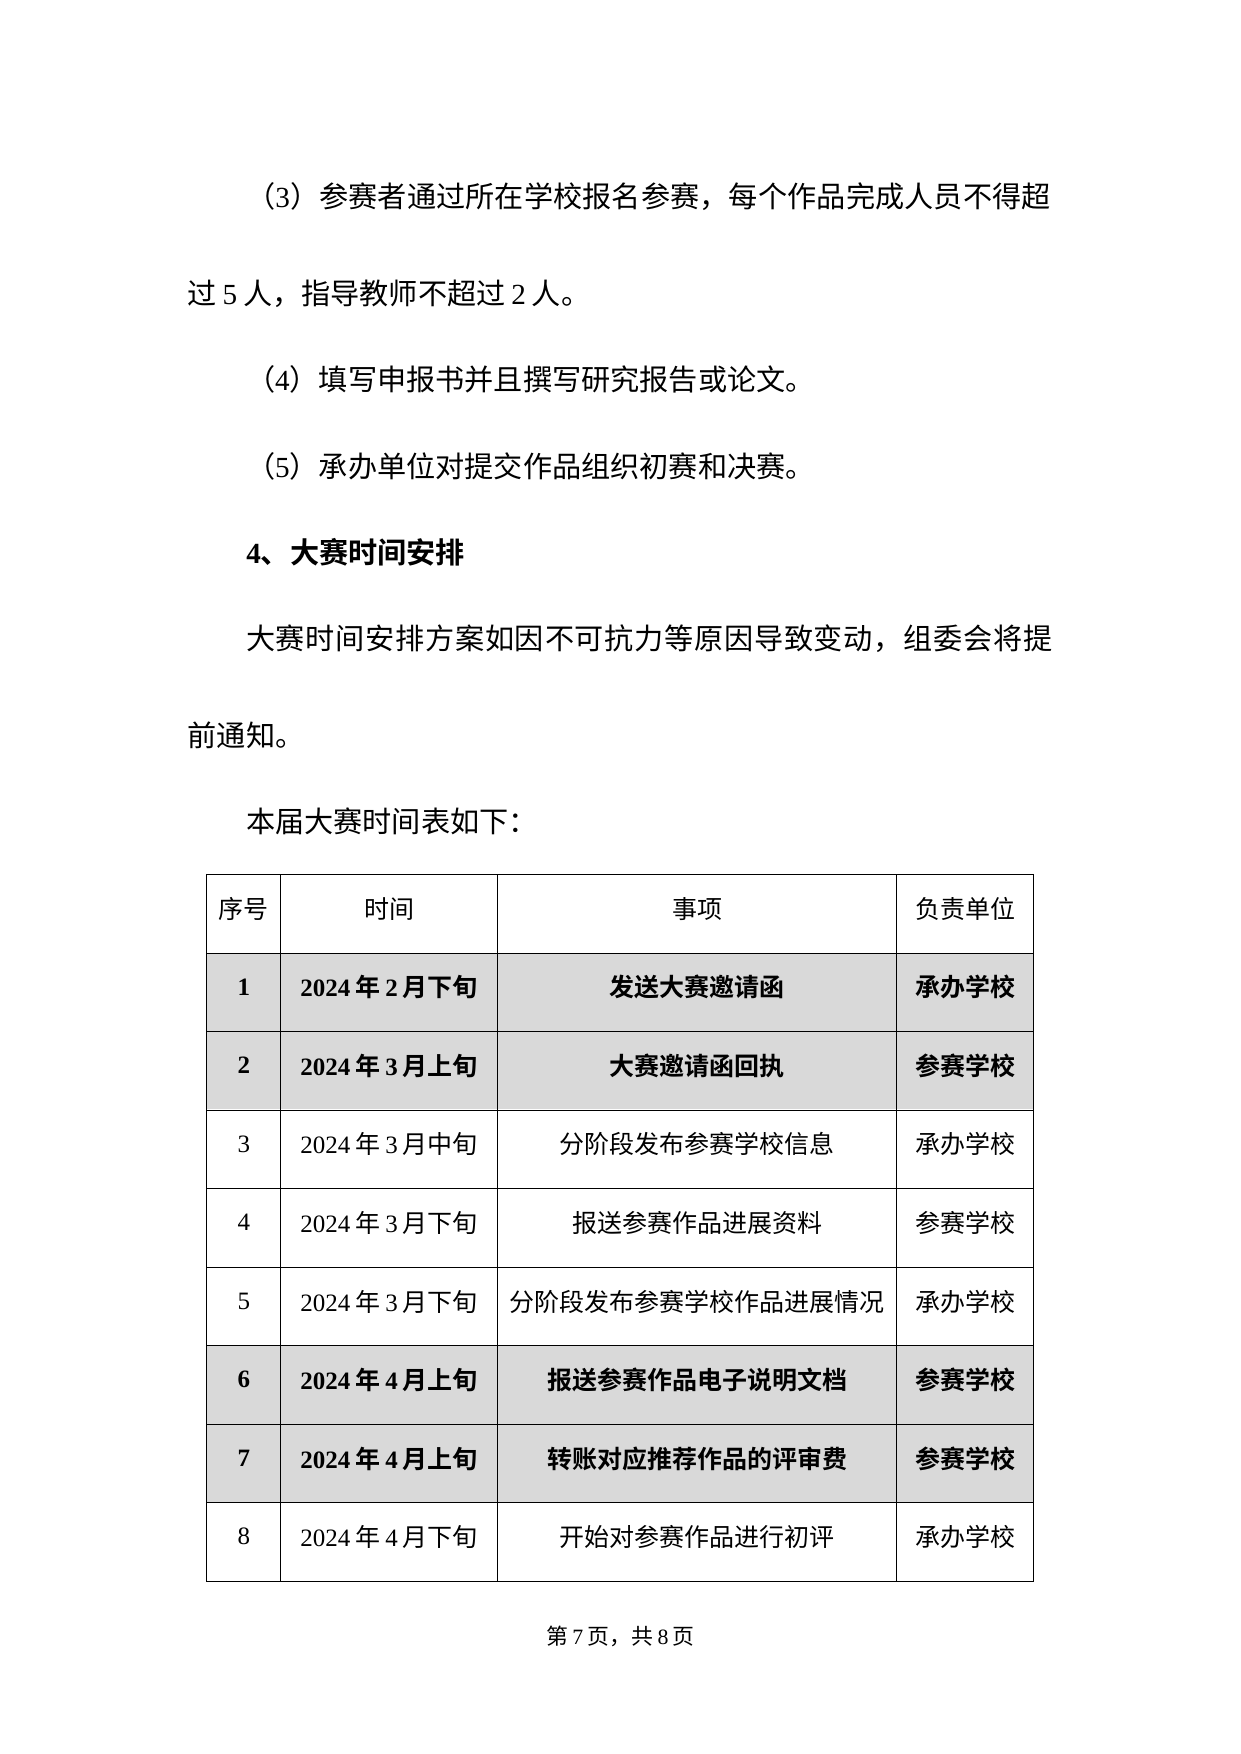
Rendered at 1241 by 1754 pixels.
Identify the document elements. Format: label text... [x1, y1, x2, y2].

table_cell 7 [207, 1425, 280, 1502]
table_cell 开始对参赛作品进行初评 [498, 1503, 896, 1581]
table_cell 参赛学校 [897, 1189, 1033, 1267]
table_cell 1 [207, 954, 280, 1031]
table_cell 大赛邀请函回执 [498, 1032, 896, 1109]
table_cell 分阶段发布参赛学校信息 [498, 1111, 896, 1188]
table_header 序号 [207, 875, 280, 952]
table_cell 承办学校 [897, 1503, 1033, 1581]
table_cell 承办学校 [897, 954, 1033, 1031]
text 4、大赛时间安排 [187, 518, 1053, 583]
table_cell 参赛学校 [897, 1425, 1033, 1502]
text （4）填写申报书并且撰写研究报告或论文。 [187, 346, 1053, 411]
table_cell 2024年3月下旬 [281, 1268, 497, 1345]
text 大赛时间安排方案如因不可抗力等原因导致变动，组委会将提前通知。 [187, 604, 1053, 767]
table_header 时间 [281, 875, 497, 952]
table_cell 2024年3月中旬 [281, 1111, 497, 1188]
table_cell 承办学校 [897, 1111, 1033, 1188]
table_cell 4 [207, 1189, 280, 1267]
text （3）参赛者通过所在学校报名参赛，每个作品完成人员不得超过5人，指导教师不超过2人。 [187, 162, 1053, 324]
table_cell 报送参赛作品进展资料 [498, 1189, 896, 1267]
table_cell 2024年3月下旬 [281, 1189, 497, 1267]
table_cell 转账对应推荐作品的评审费 [498, 1425, 896, 1502]
table_cell 2024年4月下旬 [281, 1503, 497, 1581]
table_cell 6 [207, 1346, 280, 1424]
table_header 负责单位 [897, 875, 1033, 952]
table_cell 参赛学校 [897, 1346, 1033, 1424]
table_cell 2024年3月上旬 [281, 1032, 497, 1109]
table_cell 发送大赛邀请函 [498, 954, 896, 1031]
text 本届大赛时间表如下： [187, 788, 1053, 853]
table_header 事项 [498, 875, 896, 952]
table_cell 参赛学校 [897, 1032, 1033, 1109]
table_cell 3 [207, 1111, 280, 1188]
text （5）承办单位对提交作品组织初赛和决赛。 [187, 432, 1053, 497]
table_cell 8 [207, 1503, 280, 1581]
table_cell 2024年4月上旬 [281, 1346, 497, 1424]
table_cell 2 [207, 1032, 280, 1109]
table_cell 5 [207, 1268, 280, 1345]
table_cell 分阶段发布参赛学校作品进展情况 [498, 1268, 896, 1345]
table_cell 2024年4月上旬 [281, 1425, 497, 1502]
table_cell 2024年2月下旬 [281, 954, 497, 1031]
table_cell 报送参赛作品电子说明文档 [498, 1346, 896, 1424]
table_cell 承办学校 [897, 1268, 1033, 1345]
